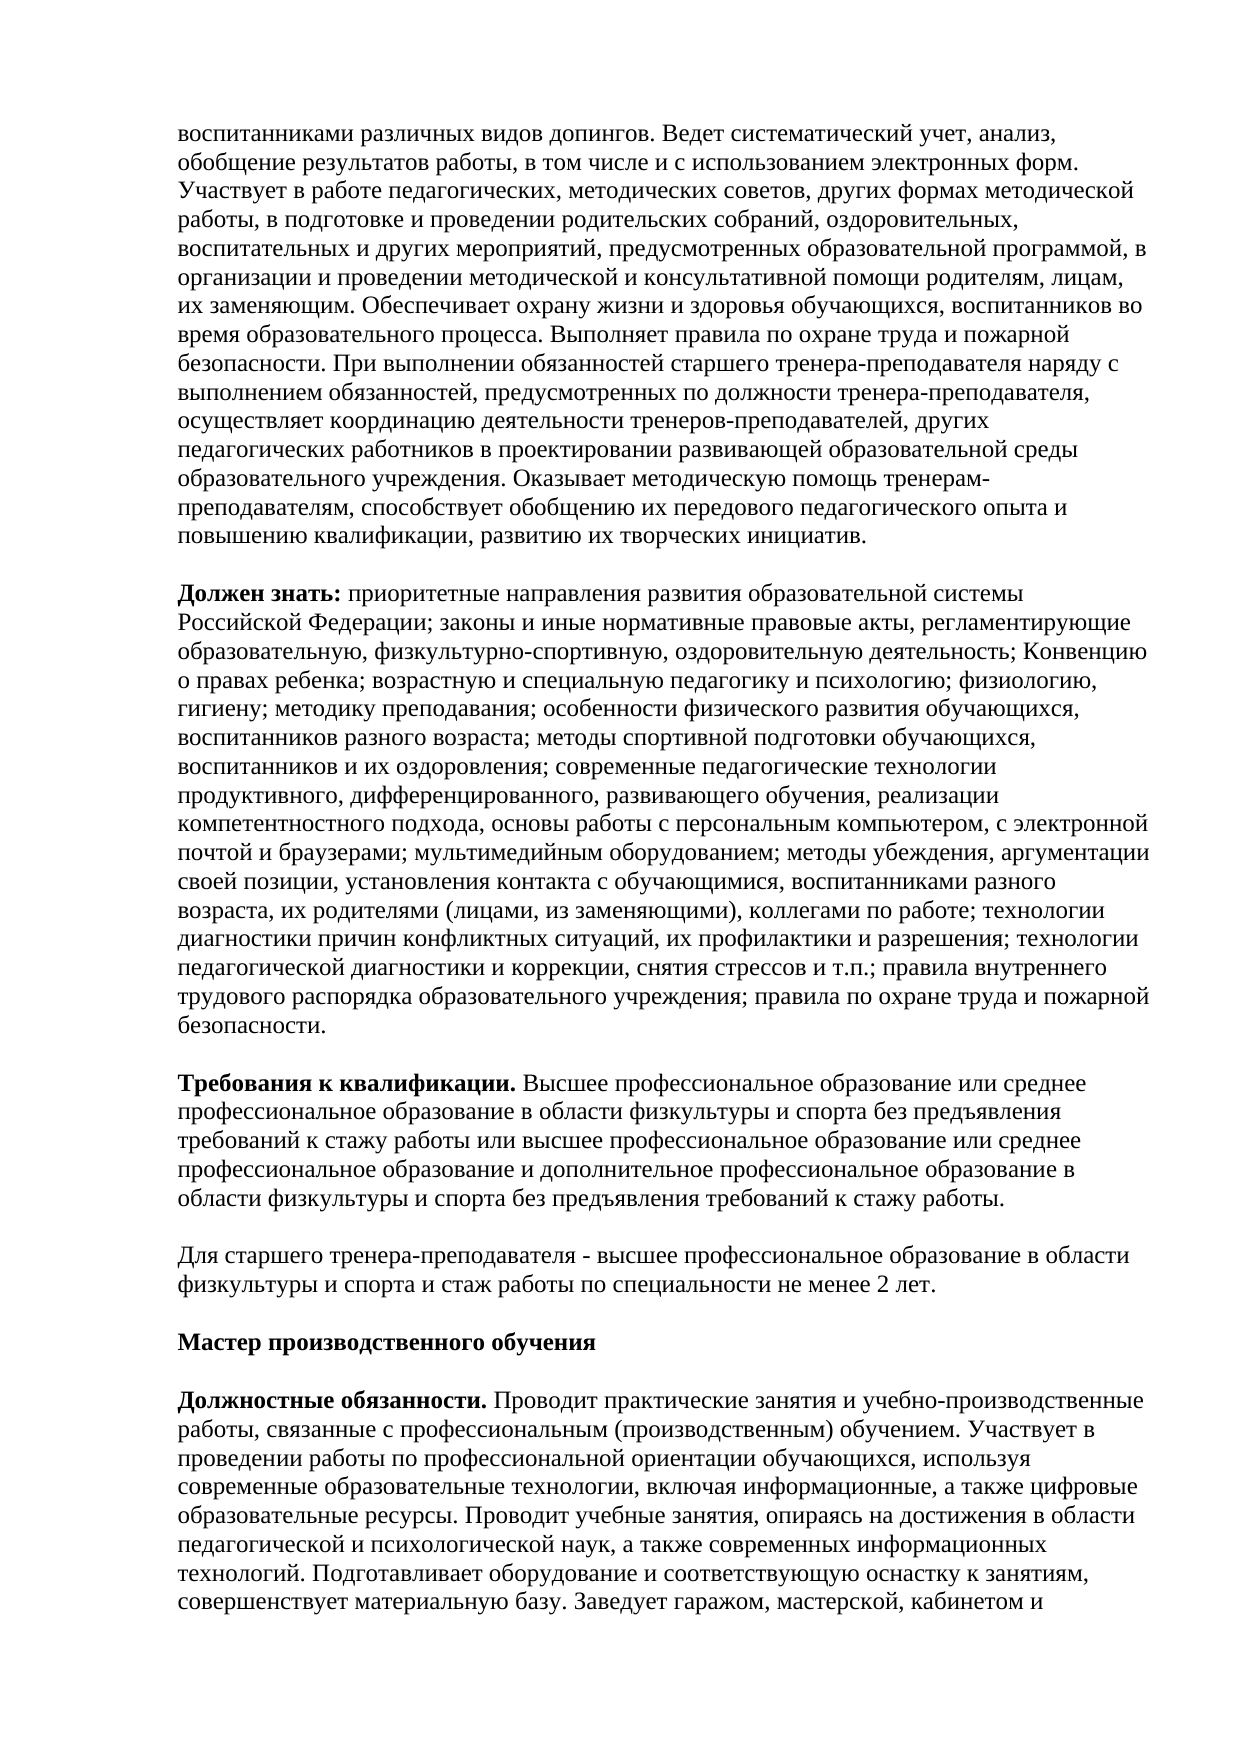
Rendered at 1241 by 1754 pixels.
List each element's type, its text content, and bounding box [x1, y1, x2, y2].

text Должен знать: приоритетные направления развития образовательной системы Российской Федерации; законы и иные нормативные правовые акты, регламентирующие образовательную, физкультурно-спортивную, оздоровительную деятельность; Конвенцию о правах ребенка; возрастную и специальную педагогику и психологию; физиологию, гигиену; методику преподавания; особенности физического развития обучающихся, воспитанников разного возраста; методы спортивной подготовки обучающихся, воспитанников и их оздоровления; современные педагогические технологии продуктивного, дифференцированного, развивающего обучения, реализации компетентностного подхода, основы работы с персональным компьютером, с электронной почтой и браузерами; мультимедийным оборудованием; методы убеждения, аргументации своей позиции, установления контакта с обучающимися, воспитанниками разного возраста, их родителями (лицами, из заменяющими), коллегами по работе; технологии диагностики причин конфликтных ситуаций, их профилактики и разрешения; технологии педагогической диагностики и коррекции, снятия стрессов и т.п.; правила внутреннего трудового распорядка образовательного учреждения; правила по охране труда и пожарной безопасности. [177, 578, 1152, 1038]
text Требования к квалификации. Высшее профессиональное образование или среднее профессиональное образование в области физкультуры и спорта без предъявления требований к стажу работы или высшее профессиональное образование или среднее профессиональное образование и дополнительное профессиональное образование в области физкультуры и спорта без предъявления требований к стажу работы. [177, 1068, 1152, 1211]
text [177, 118, 1152, 549]
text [177, 1385, 1152, 1615]
text Мастер производственного обучения [177, 1327, 1152, 1356]
text Для старшего тренера-преподавателя - высшее профессиональное образование в области физкультуры и спорта и стаж работы по специальности не менее 2 лет. [177, 1241, 1152, 1298]
